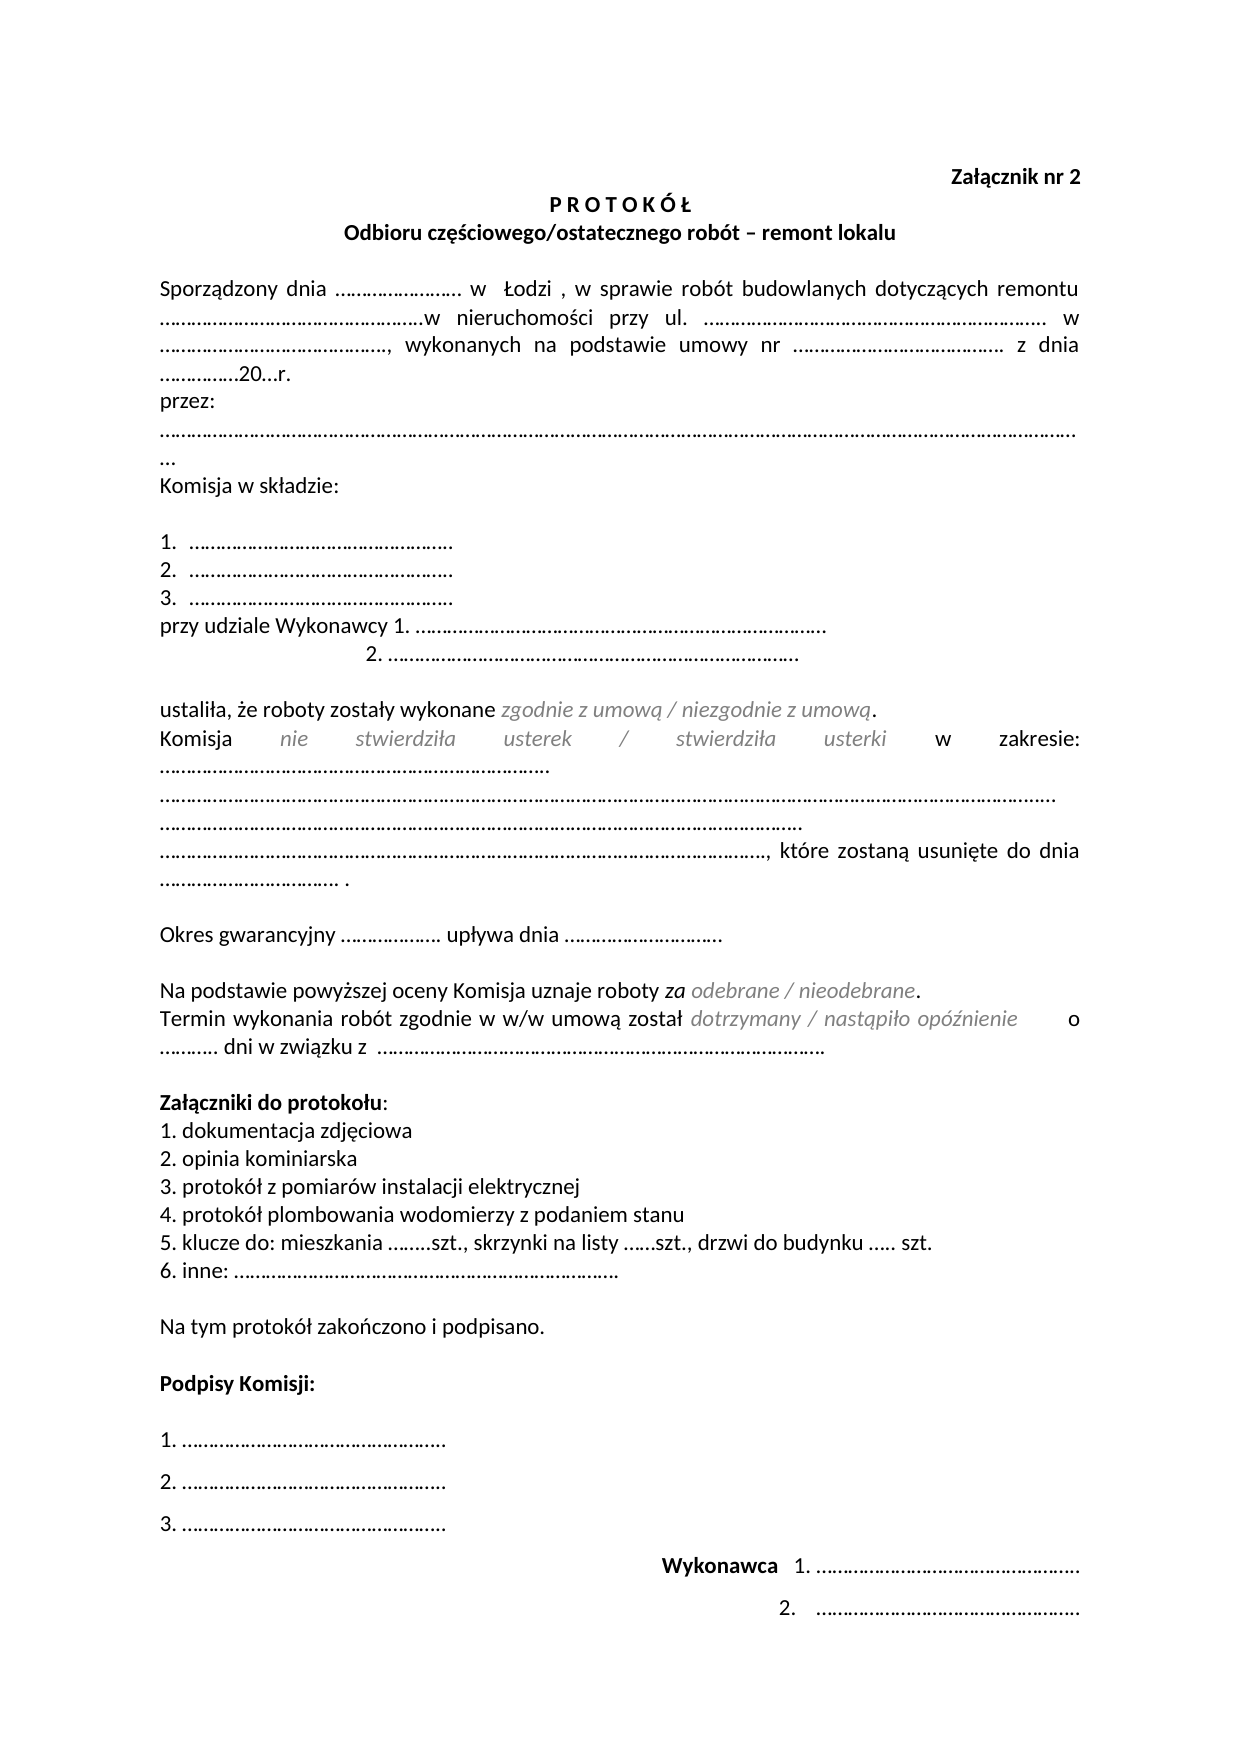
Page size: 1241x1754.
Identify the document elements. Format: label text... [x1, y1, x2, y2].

text Załączniki do protokołu: [159, 1088, 1081, 1116]
text 2. ………………………………………….. [159, 1467, 1081, 1495]
text przy udziale Wykonawcy 1. …………………………………………………………………… [159, 611, 1081, 639]
text Podpisy Komisji: [159, 1369, 1081, 1397]
text 3. protokół z pomiarów instalacji elektrycznej [159, 1172, 1081, 1200]
text ustaliła, że roboty zostały wykonane zgodnie z umową / niezgodnie z umową. [159, 696, 1081, 724]
text 5. klucze do: mieszkania ……..szt., skrzynki na listy ……szt., drzwi do budynku ….. szt. [159, 1228, 1081, 1256]
list ………………………………………….. [159, 555, 1081, 583]
text Na tym protokół zakończono i podpisano. [159, 1312, 1081, 1340]
text 2. opinia kominiarska [159, 1144, 1081, 1172]
text Wykonawca 1. ………………………………………….. [159, 1551, 1081, 1579]
text ……………………………………………………………………………………………………., które zostaną usunięte do dnia ……………………………. . [159, 836, 1081, 892]
list ………………………………………….. [159, 527, 1081, 555]
text Odbioru częściowego/ostatecznego robót – remont lokalu [159, 218, 1081, 247]
text 6. inne: ………………………………………………………………. [159, 1256, 1081, 1284]
text Sporządzony dnia …………………… w Łodzi , w sprawie robót budowlanych dotyczących remontu …………………………………………..w nieruchomości przy ul. ……………………………………………………….. w ……………………………………., wykonanych na podstawie umowy nr …………………………………. z dnia ……………20…r. [159, 274, 1081, 387]
text Na podstawie powyższej oceny Komisja uznaje roboty za odebrane / nieodebrane. [159, 976, 1081, 1004]
text Załącznik nr 2 [159, 162, 1081, 191]
text ………………………………………………………………………………………………………….. [159, 808, 1081, 836]
text Komisja nie stwierdziła usterek / stwierdziła usterki w zakresie: ………………………………………………………………..…………………………………………………………………………………………………………………………………………………..… [159, 724, 1081, 808]
text P R O T O K Ó Ł [159, 191, 1081, 218]
text 1. ………………………………………….. [159, 1425, 1081, 1453]
text przez: …………………………………………………………………………………………………………………………………………………………… Komisja w składzie: [159, 387, 1081, 499]
text 3. ………………………………………….. [159, 1509, 1081, 1537]
text Okres gwarancyjny ………………. upływa dnia ………………………… [159, 920, 1081, 948]
list ………………………………………….. [197, 1593, 1081, 1621]
text Termin wykonania robót zgodnie w w/w umową został dotrzymany / nastąpiło opóźnienie o ……….. dni w związku z …………………………………………………………………………. [159, 1004, 1081, 1060]
text 4. protokół plombowania wodomierzy z podaniem stanu [159, 1200, 1081, 1228]
text 1. dokumentacja zdjęciowa [159, 1116, 1081, 1144]
text 2. …………………………………………………………………… [159, 639, 1081, 667]
list ………………………………………….. [159, 583, 1081, 611]
